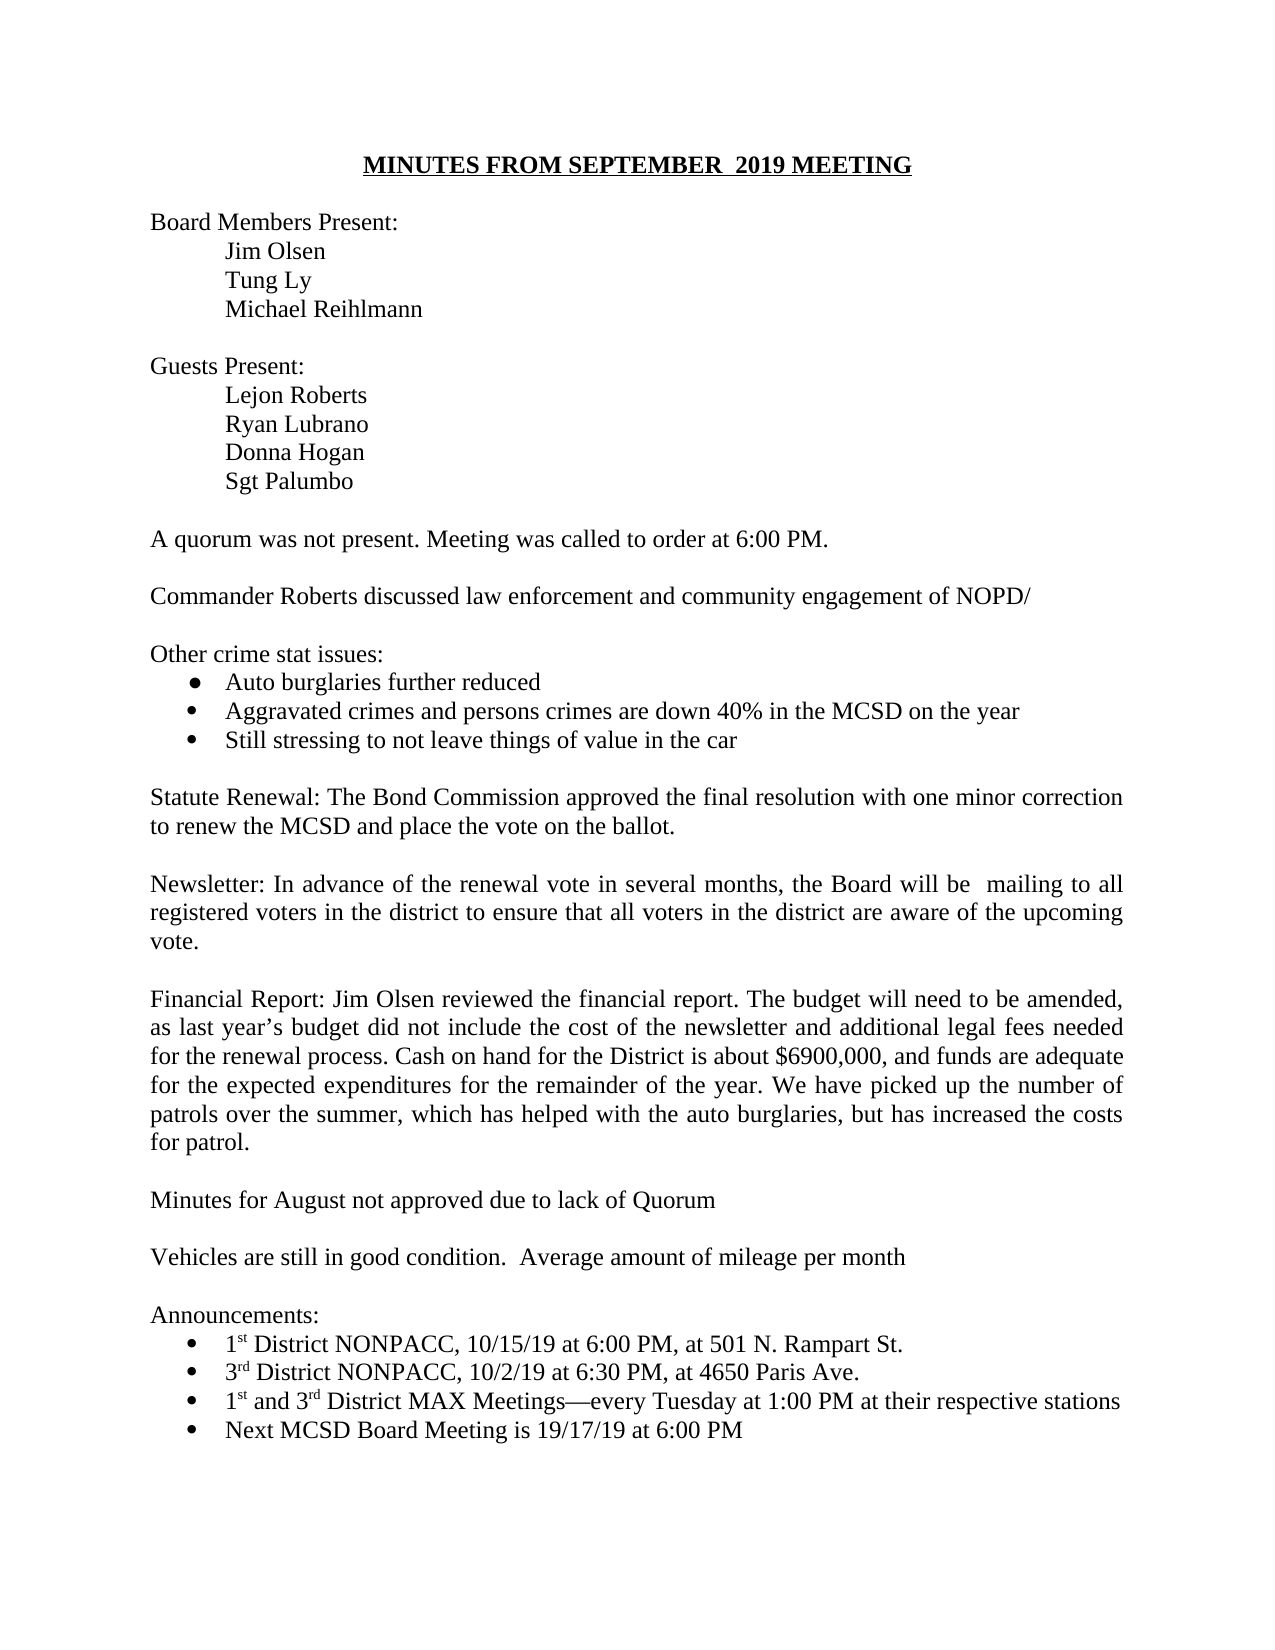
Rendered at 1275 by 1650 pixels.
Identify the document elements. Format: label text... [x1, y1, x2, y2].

text Board Members Present: [150, 207, 1125, 236]
text Ryan Lubrano [150, 409, 1125, 437]
text Statute Renewal: The Bond Commission approved the final resolution with one minor correction to renew the MCSD and place the vote on the ballot. [150, 782, 1125, 840]
list 1st District NONPACC, 10/15/19 at 6:00 PM, at 501 N. Rampart St. [187, 1329, 1125, 1357]
list Next MCSD Board Meeting is 19/17/19 at 6:00 PM [187, 1415, 1125, 1444]
text Financial Report: Jim Olsen reviewed the financial report. The budget will need to be amended, as last year’s budget did not include the cost of the newsletter and additional legal fees needed for the renewal process. Cash on hand for the District is about $6900,000, and funds are adequate for the expected expenditures for the remainder of the year. We have picked up the number of patrols over the summer, which has helped with the auto burglaries, but has increased the costs for patrol. [150, 984, 1125, 1156]
list 1st and 3rd District MAX Meetings—every Tuesday at 1:00 PM at their respective stations [187, 1386, 1125, 1415]
text Minutes for August not approved due to lack of Quorum [150, 1185, 1125, 1214]
text Announcements: [150, 1300, 1125, 1329]
text Newsletter: In advance of the renewal vote in several months, the Board will be mailing to all registered voters in the district to ensure that all voters in the district are aware of the upcoming vote. [150, 869, 1125, 955]
text Tung Ly [150, 265, 1125, 294]
text MINUTES FROM SEPTEMBER 2019 MEETING [150, 150, 1125, 179]
text Sgt Palumbo [150, 466, 1125, 495]
list 3rd District NONPACC, 10/2/19 at 6:30 PM, at 4650 Paris Ave. [187, 1357, 1125, 1386]
text ● Auto burglaries further reduced [150, 667, 1125, 696]
text Donna Hogan [150, 437, 1125, 466]
text Michael Reihlmann [150, 294, 1125, 322]
list Aggravated crimes and persons crimes are down 40% in the MCSD on the year [187, 696, 1125, 725]
text Vehicles are still in good condition. Average amount of mileage per month [150, 1242, 1125, 1271]
list Still stressing to not leave things of value in the car [187, 725, 1125, 754]
text Commander Roberts discussed law enforcement and community engagement of NOPD/ [150, 581, 1125, 610]
text Guests Present: [150, 351, 1125, 380]
text Other crime stat issues: [150, 639, 1125, 667]
text Lejon Roberts [150, 380, 1125, 409]
text Jim Olsen [150, 236, 1125, 265]
text A quorum was not present. Meeting was called to order at 6:00 PM. [150, 524, 1125, 552]
